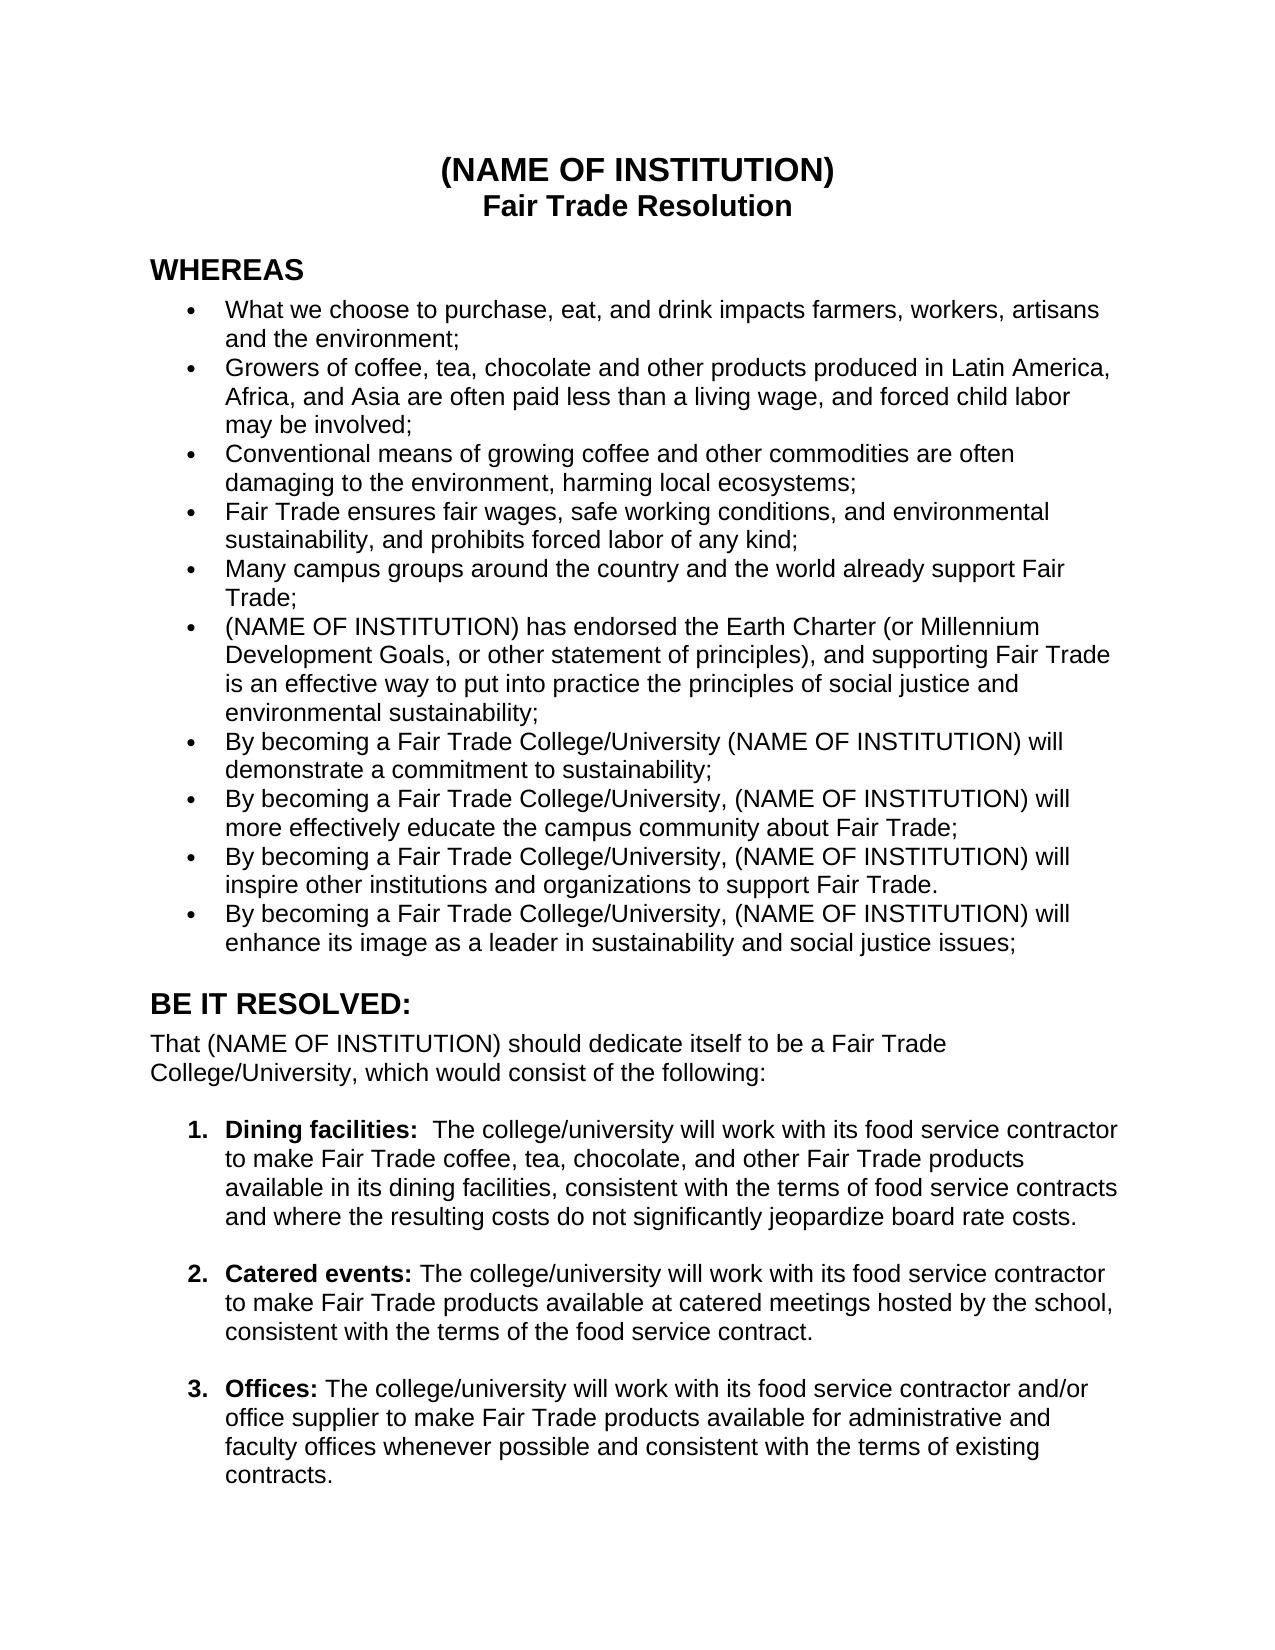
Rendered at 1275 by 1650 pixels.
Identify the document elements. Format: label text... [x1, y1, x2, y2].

list (NAME OF INSTITUTION) has endorsed the Earth Charter (or Millennium Development Goals, or other statement of principles), and supporting Fair Trade is an effective way to put into practice the principles of social justice and environmental sustainability; [187, 612, 1125, 727]
list Conventional means of growing coffee and other commodities are often damaging to the environment, harming local ecosystems; [187, 439, 1125, 497]
list Catered events: The college/university will work with its food service contractor to make Fair Trade products available at catered meetings hosted by the school, consistent with the terms of the food service contract. [187, 1259, 1125, 1345]
subtitle WHEREAS [150, 252, 1125, 287]
subtitle BE IT RESOLVED: [150, 986, 1125, 1021]
list Offices: The college/university will work with its food service contractor and/or office supplier to make Fair Trade products available for administrative and faculty offices whenever possible and consistent with the terms of existing contracts. [187, 1374, 1125, 1489]
text Fair Trade Resolution [150, 188, 1125, 223]
list What we choose to purchase, eat, and drink impacts farmers, workers, artisans and the environment; [187, 296, 1125, 353]
list By becoming a Fair Trade College/University (NAME OF INSTITUTION) will demonstrate a commitment to sustainability; [187, 727, 1125, 784]
list By becoming a Fair Trade College/University, (NAME OF INSTITUTION) will inspire other institutions and organizations to support Fair Trade. [187, 842, 1125, 899]
list Many campus groups around the country and the world already support Fair Trade; [187, 554, 1125, 612]
list Growers of coffee, tea, chocolate and other products produced in Latin America, Africa, and Asia are often paid less than a living wage, and forced child labor may be involved; [187, 353, 1125, 439]
text That (NAME OF INSTITUTION) should dedicate itself to be a Fair Trade College/University, which would consist of the following: [150, 1029, 1125, 1087]
list By becoming a Fair Trade College/University, (NAME OF INSTITUTION) will enhance its image as a leader in sustainability and social justice issues; [187, 899, 1125, 957]
list Fair Trade ensures fair wages, safe working conditions, and environmental sustainability, and prohibits forced labor of any kind; [187, 497, 1125, 554]
list By becoming a Fair Trade College/University, (NAME OF INSTITUTION) will more effectively educate the campus community about Fair Trade; [187, 784, 1125, 842]
text (NAME OF INSTITUTION) [150, 150, 1125, 188]
list Dining facilities: The college/university will work with its food service contractor to make Fair Trade coffee, tea, chocolate, and other Fair Trade products available in its dining facilities, consistent with the terms of food service contracts and where the resulting costs do not significantly jeopardize board rate costs. [187, 1115, 1125, 1230]
